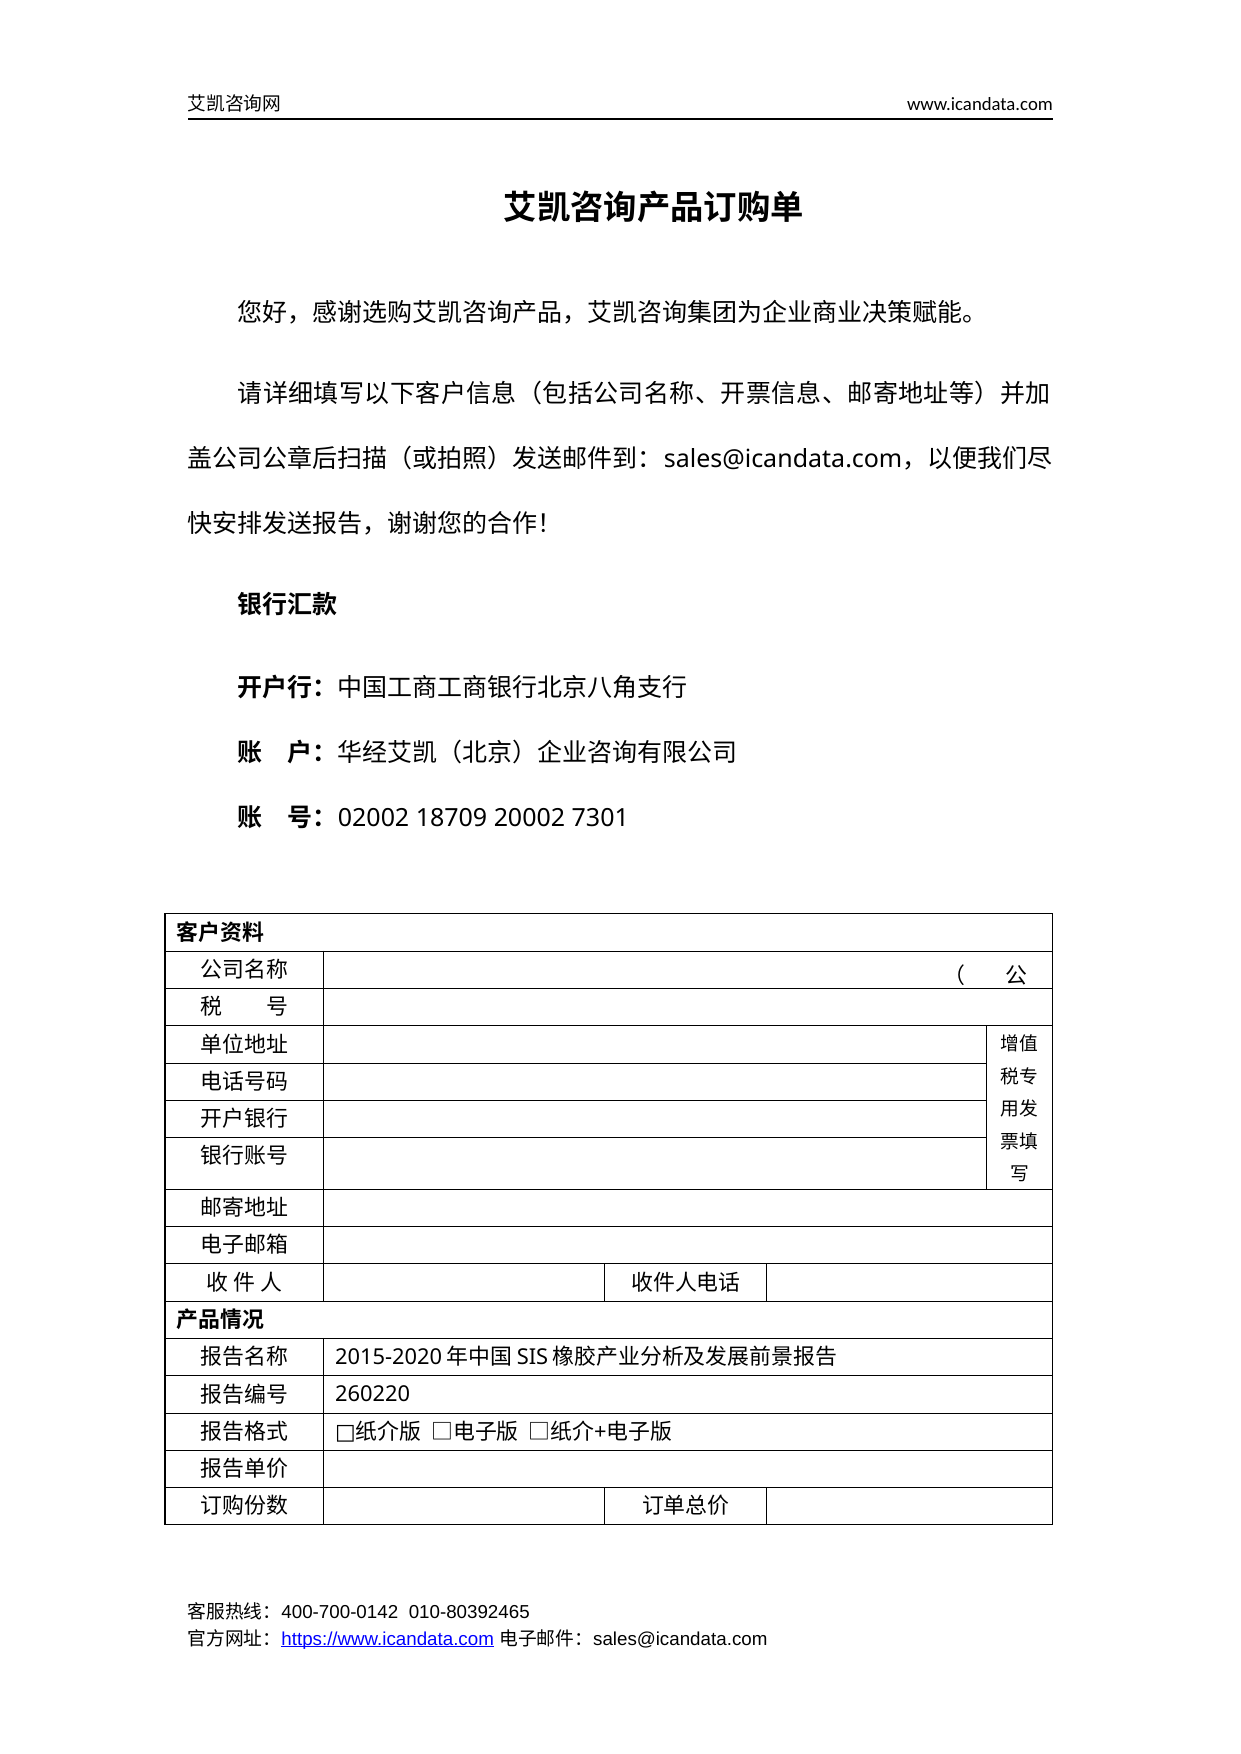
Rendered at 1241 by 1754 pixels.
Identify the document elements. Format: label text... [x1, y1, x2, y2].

table_cell [324, 1227, 1052, 1263]
table_cell 260220 [324, 1376, 1052, 1412]
table_cell 订购份数 [166, 1488, 323, 1524]
table_cell 公司名称 [166, 952, 323, 988]
text 艾凯咨询产品订购单 [187, 172, 1053, 237]
table_cell □纸介版 □电子版 □纸介+电子版 [324, 1414, 1052, 1450]
table_cell [767, 1488, 1052, 1524]
table_cell [324, 1190, 1052, 1226]
table_cell [767, 1264, 1052, 1301]
table_cell 税 号 [166, 989, 323, 1025]
text 账 号：02002 18709 20002 7301 [187, 783, 1053, 848]
table_cell [324, 952, 1052, 988]
text 账 户：华经艾凯（北京）企业咨询有限公司 [187, 718, 1053, 783]
table_cell [324, 1264, 604, 1301]
table_cell 电子邮箱 [166, 1227, 323, 1263]
table_cell 报告格式 [166, 1414, 323, 1450]
table_cell 增值税专用发票填写 [987, 1026, 1052, 1189]
text 您好，感谢选购艾凯咨询产品，艾凯咨询集团为企业商业决策赋能。 [187, 278, 1053, 343]
table_cell 电话号码 [166, 1064, 323, 1100]
table_cell [324, 1138, 986, 1189]
text 银行汇款 [187, 570, 1053, 635]
table_cell [324, 1488, 604, 1524]
table_cell 2015-2020年中国SIS橡胶产业分析及发展前景报告 [324, 1339, 1052, 1375]
table_cell 报告单价 [166, 1451, 323, 1487]
table_cell [324, 1451, 1052, 1487]
table_cell 邮寄地址 [166, 1190, 323, 1226]
text 开户行：中国工商工商银行北京八角支行 [187, 653, 1053, 718]
table_cell 产品情况 [166, 1302, 1052, 1338]
table_cell [324, 1026, 986, 1062]
table_cell 收件人电话 [605, 1264, 766, 1301]
table_cell 订单总价 [605, 1488, 766, 1524]
table_cell [324, 1064, 986, 1100]
table_cell 银行账号 [166, 1138, 323, 1189]
table_cell 开户银行 [166, 1101, 323, 1137]
table_cell 收 件 人 [166, 1264, 323, 1301]
text 请详细填写以下客户信息（包括公司名称、开票信息、邮寄地址等）并加盖公司公章后扫描（或拍照）发送邮件到：sales@icandata.com，以便我们尽快安排发送报告，谢谢您的合作！ [187, 359, 1053, 554]
table_cell 报告编号 [166, 1376, 323, 1412]
table_header 客户资料 [166, 914, 1052, 951]
table_cell [324, 1101, 986, 1137]
table_cell 单位地址 [166, 1026, 323, 1062]
table_cell [324, 989, 1052, 1025]
table_cell 报告名称 [166, 1339, 323, 1375]
